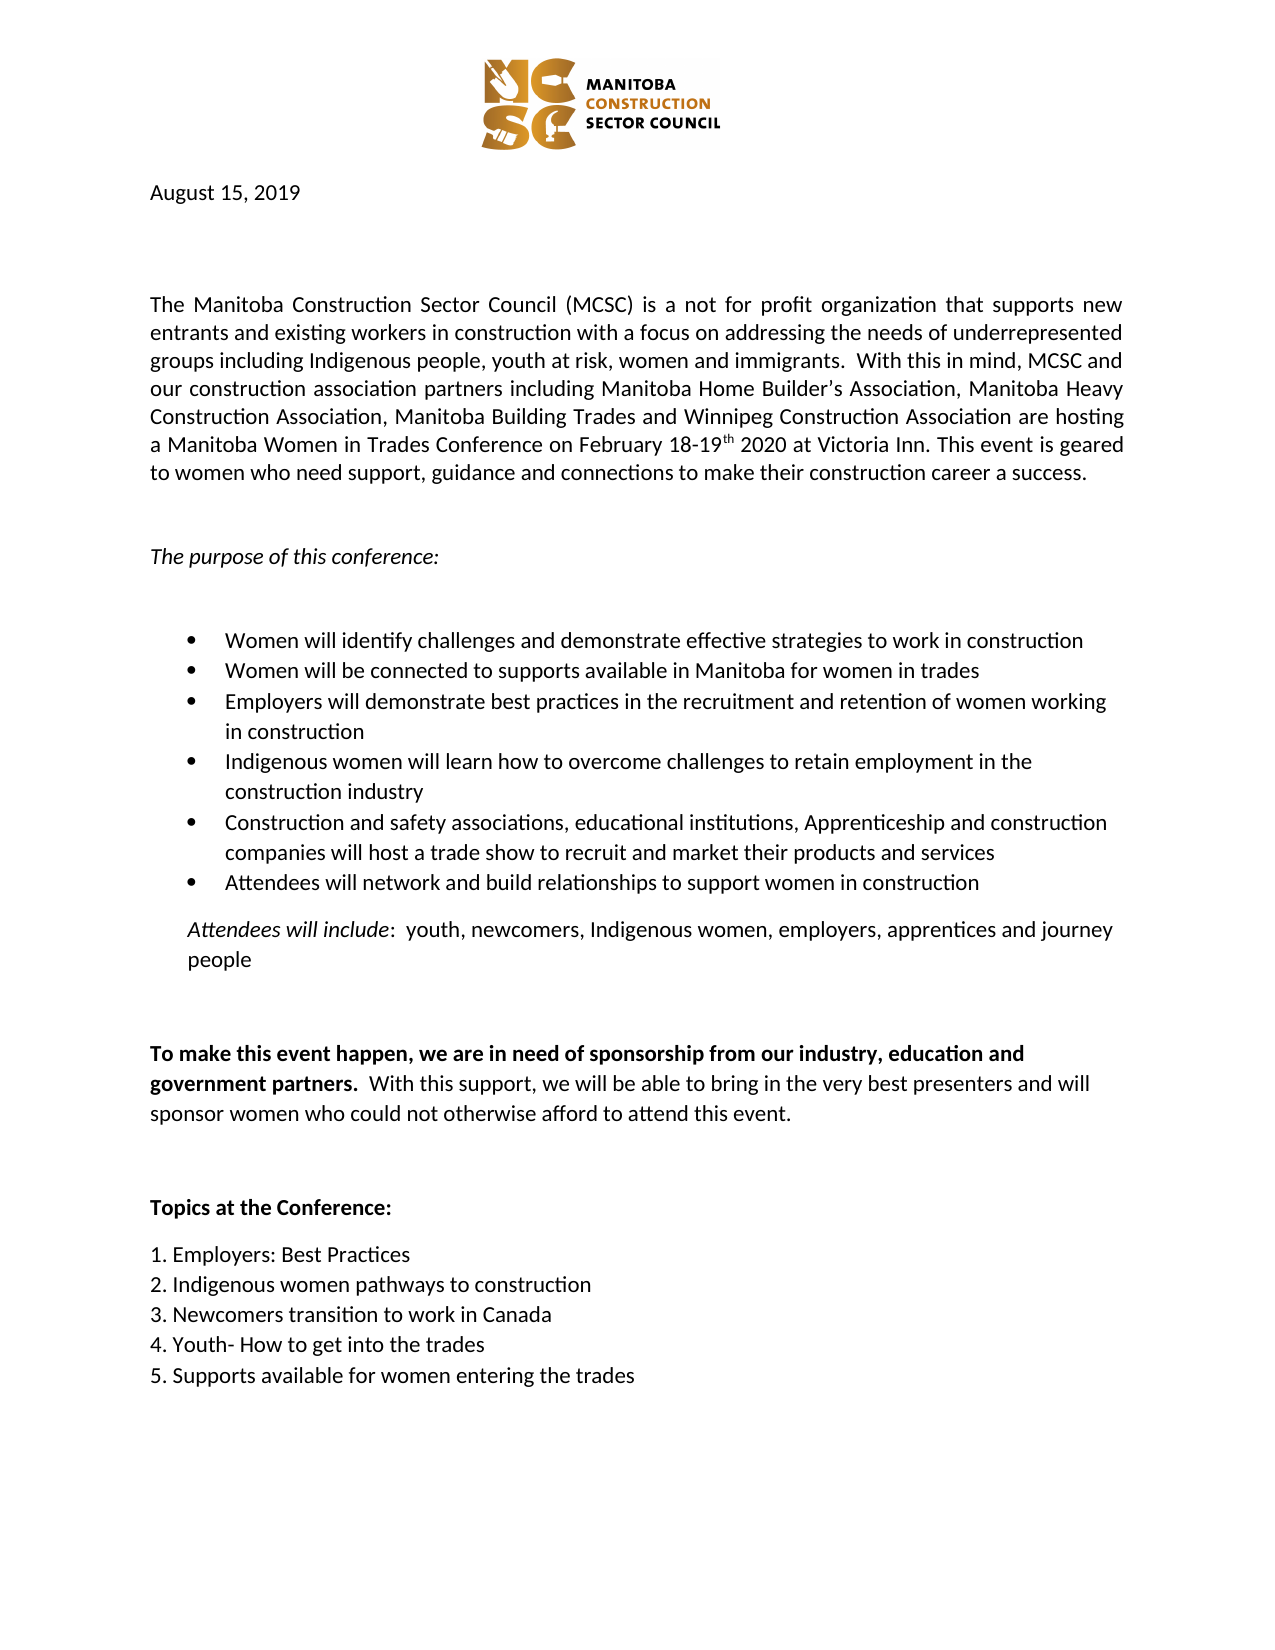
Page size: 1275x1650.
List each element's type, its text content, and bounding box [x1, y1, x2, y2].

text 5. Supports available for women entering the trades [150, 1361, 1125, 1389]
list Employers will demonstrate best practices in the recruitment and retention of women working in construction [187, 687, 1125, 745]
list Attendees will network and build relationships to support women in construction [187, 868, 1125, 896]
picture [481, 58, 721, 150]
list Construction and safety associations, educational institutions, Apprenticeship and construction companies will host a trade show to recruit and market their products and services [187, 808, 1125, 866]
text To make this event happen, we are in need of sponsorship from our industry, education and government partners. With this support, we will be able to bring in the very best presenters and will sponsor women who could not otherwise afford to attend this event. [150, 1039, 1125, 1127]
text Attendees will include: youth, newcomers, Indigenous women, employers, apprentices and journey people [187, 915, 1125, 973]
text 1. Employers: Best Practices [150, 1240, 1125, 1268]
text 3. Newcomers transition to work in Canada [150, 1300, 1125, 1328]
text Topics at the Conference: [150, 1193, 1125, 1221]
text The purpose of this conference: [150, 542, 1125, 570]
text 2. Indigenous women pathways to construction [150, 1270, 1125, 1298]
list Women will be connected to supports available in Manitoba for women in trades [187, 657, 1125, 684]
text August 15, 2019 [150, 178, 1125, 206]
list Indigenous women will learn how to overcome challenges to retain employment in the construction industry [187, 747, 1125, 805]
text 4. Youth- How to get into the trades [150, 1331, 1125, 1358]
list Women will identify challenges and demonstrate effective strategies to work in construction [187, 626, 1125, 654]
text The Manitoba Construction Sector Council (MCSC) is a not for profit organization that supports new entrants and existing workers in construction with a focus on addressing the needs of underrepresented groups including Indigenous people, youth at risk, women and immigrants. With this in mind, MCSC and our construction association partners including Manitoba Home Builder’s Association, Manitoba Heavy Construction Association, Manitoba Building Trades and Winnipeg Construction Association are hosting a Manitoba Women in Trades Conference on February 18-19th 2020 at Victoria Inn. This event is geared to women who need support, guidance and connections to make their construction career a success. [150, 290, 1125, 486]
